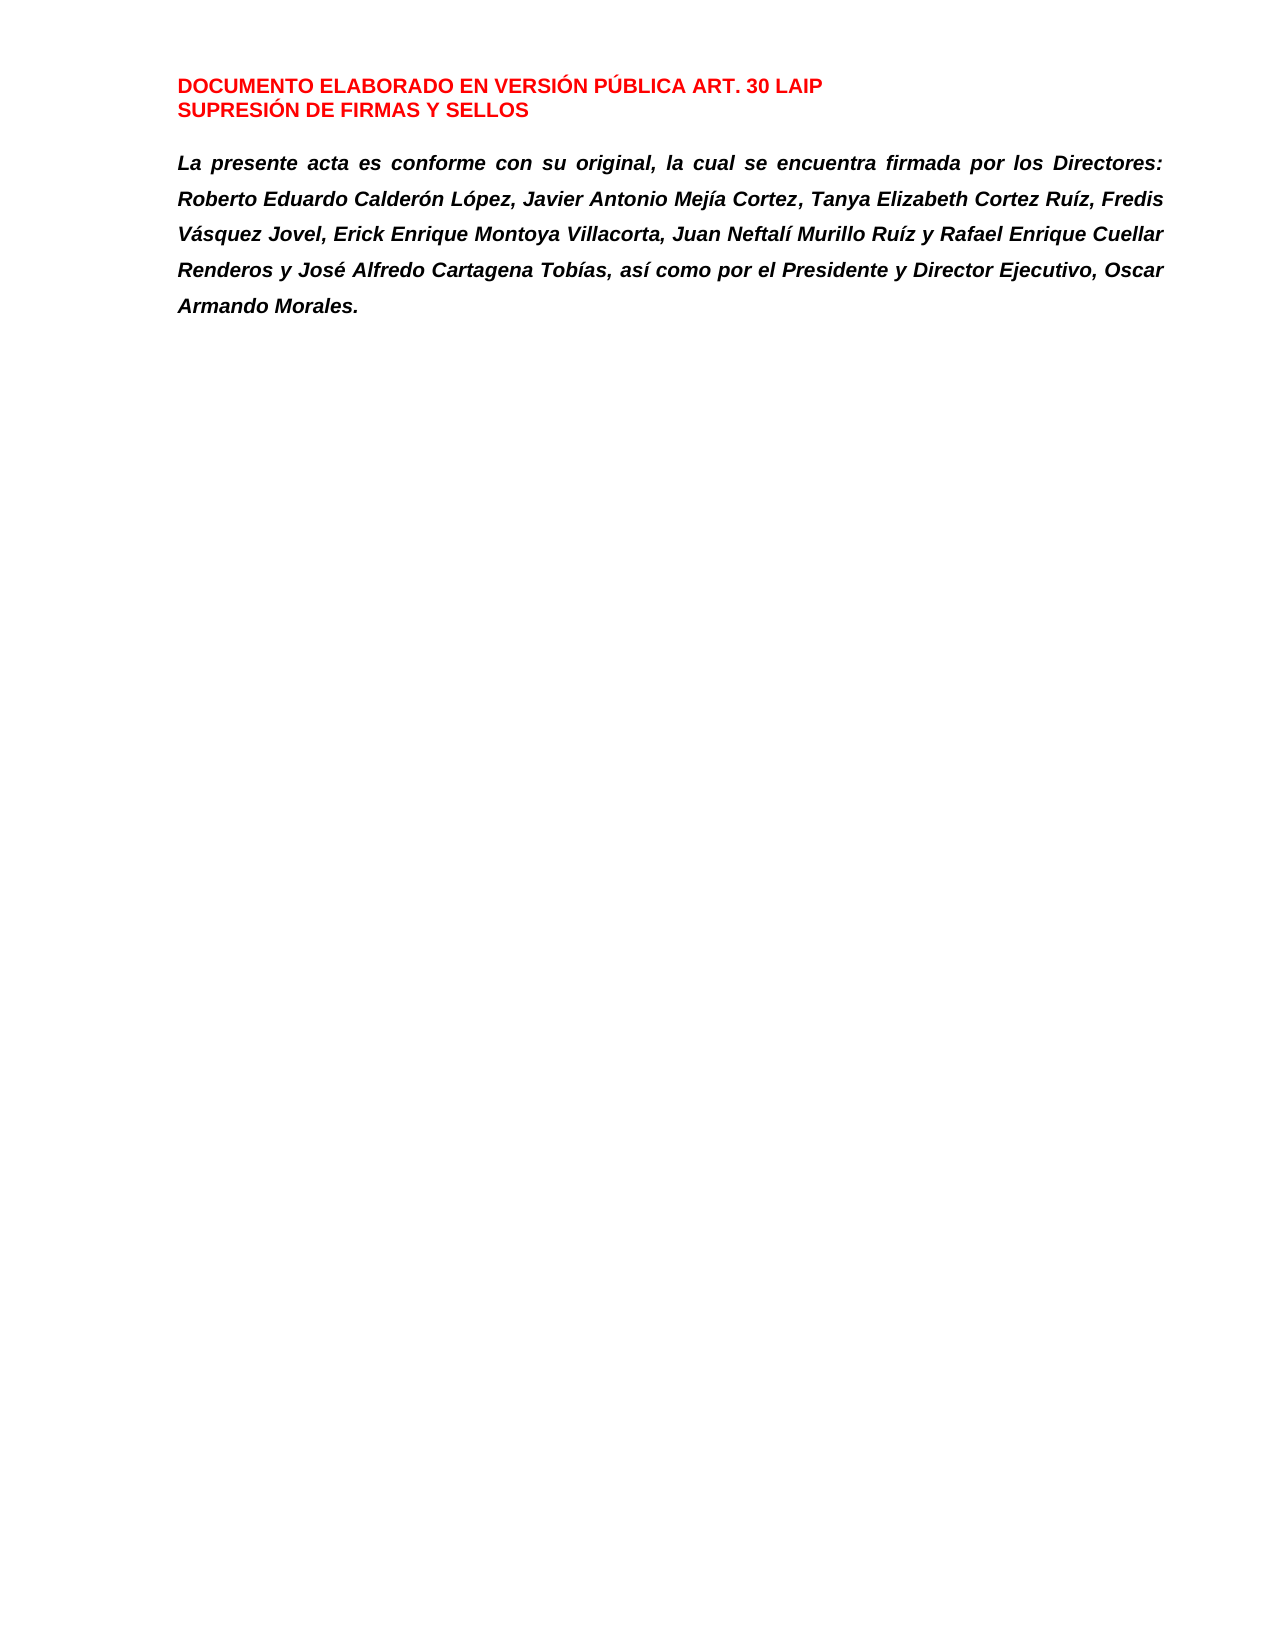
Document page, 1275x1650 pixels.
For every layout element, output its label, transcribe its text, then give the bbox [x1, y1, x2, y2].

text La presente acta es conforme con su original, la cual se encuentra firmada por los Directores: Roberto Eduardo Calderón López, Javier Antonio Mejía Cortez, Tanya Elizabeth Cortez Ruíz, Fredis Vásquez Jovel, Erick Enrique Montoya Villacorta, Juan Neftalí Murillo Ruíz y Rafael Enrique Cuellar Renderos y José Alfredo Cartagena Tobías, así como por el Presidente y Director Ejecutivo, Oscar Armando Morales. [177, 150, 1167, 318]
